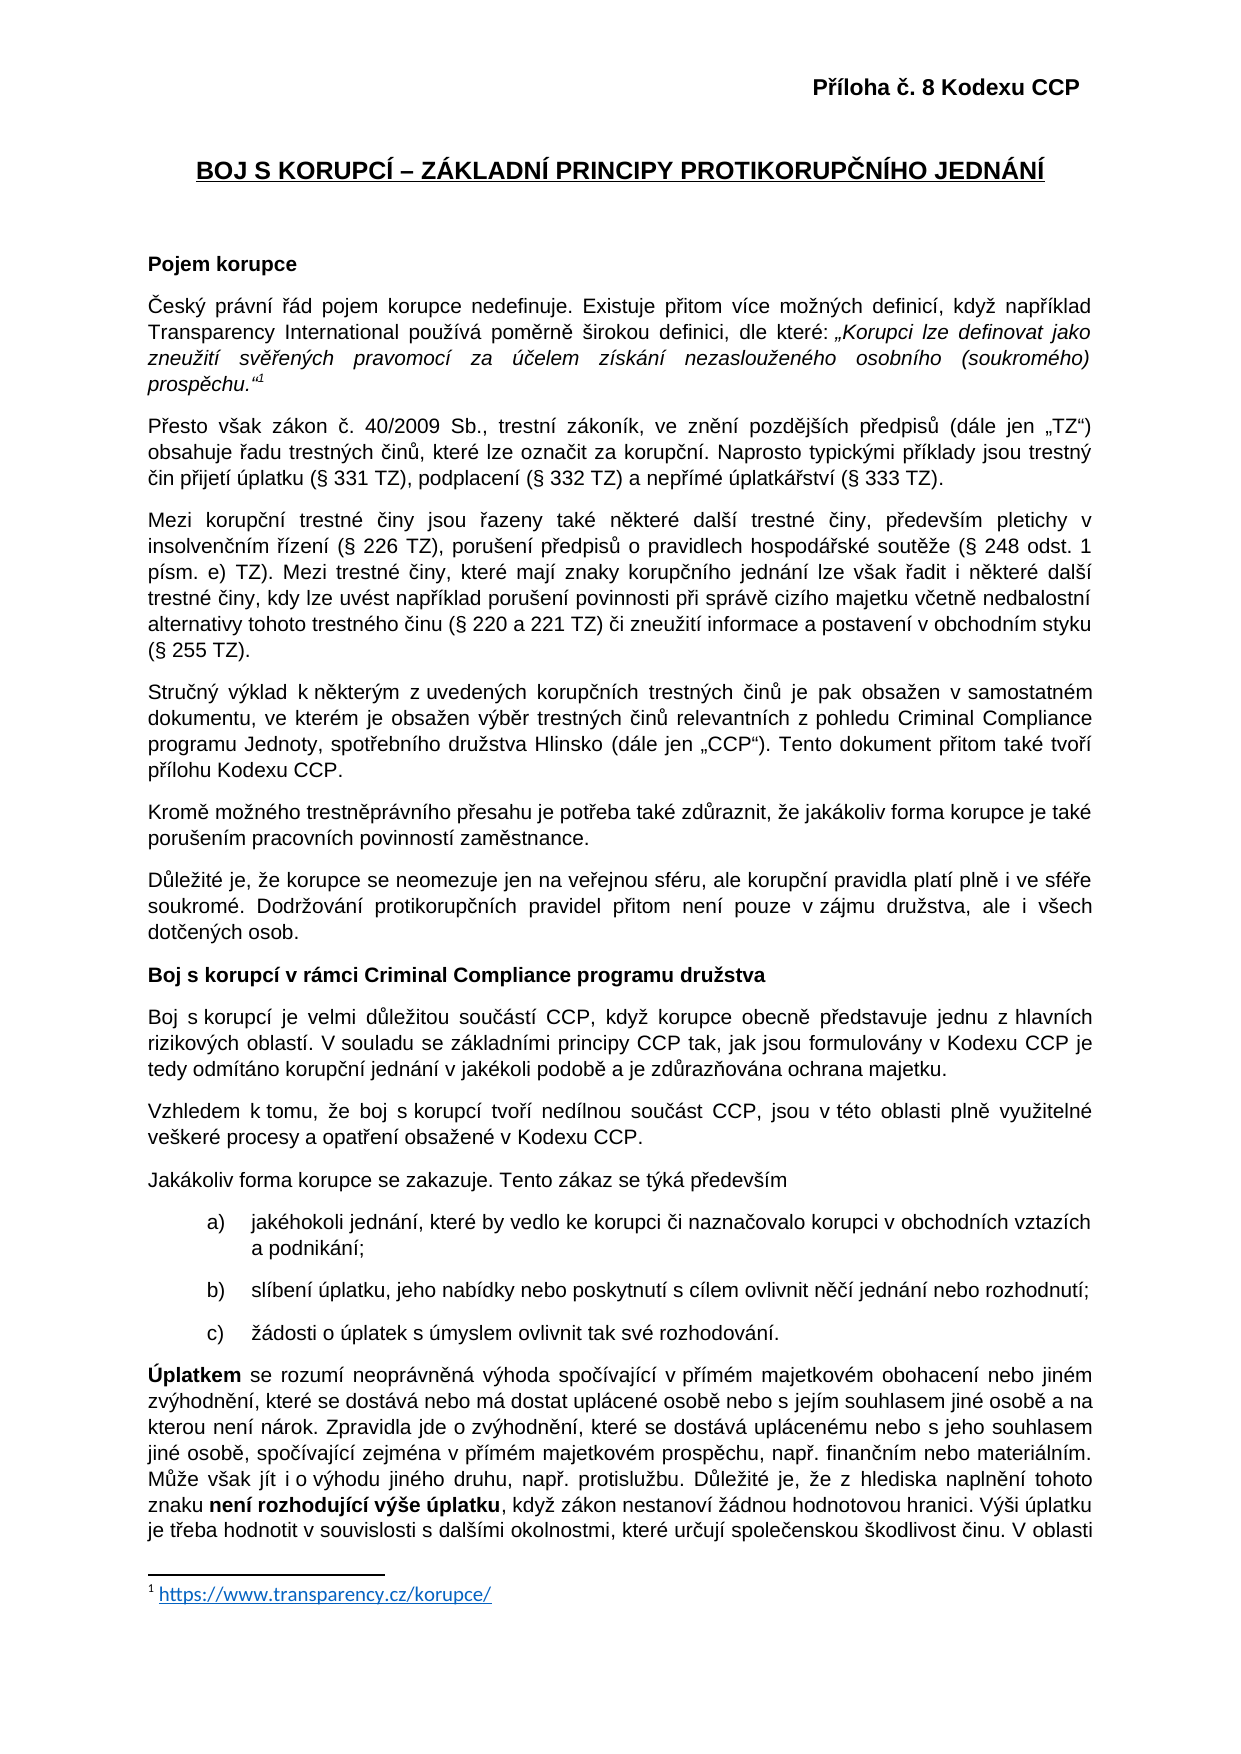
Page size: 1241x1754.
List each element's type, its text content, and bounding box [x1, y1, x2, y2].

text Kromě možného trestněprávního přesahu je potřeba také zdůraznit, že jakákoliv forma korupce je také porušením pracovních povinností zaměstnance. [148, 800, 1093, 850]
text Boj s korupcí v rámci Criminal Compliance programu družstva [148, 962, 1093, 986]
text BOJ S KORUPCÍ – ZÁKLADNÍ PRINCIPY PROTIKORUPČNÍHO JEDNÁNÍ [148, 156, 1093, 185]
text Vzhledem k tomu, že boj s korupcí tvoří nedílnou součást CCP, jsou v této oblasti plně využitelné veškeré procesy a opatření obsažené v Kodexu CCP. [148, 1099, 1093, 1149]
text Český právní řád pojem korupce nedefinuje. Existuje přitom více možných definicí, když například Transparency International používá poměrně širokou definici, dle které: „Korupci lze definovat jako zneužití svěřených pravomocí za účelem získání nezaslouženého osobního (soukromého) prospěchu.“ [148, 294, 1093, 396]
text Boj s korupcí je velmi důležitou součástí CCP, když korupce obecně představuje jednu z hlavních rizikových oblastí. V souladu se základními principy CCP tak, jak jsou formulovány v Kodexu CCP je tedy odmítáno korupční jednání v jakékoli podobě a je zdůrazňována ochrana majetku. [148, 1005, 1093, 1081]
text Důležité je, že korupce se neomezuje jen na veřejnou sféru, ale korupční pravidla platí plně i ve sféře soukromé. Dodržování protikorupčních pravidel přitom není pouze v zájmu družstva, ale i všech dotčených osob. [148, 868, 1093, 944]
list jakéhokoli jednání, které by vedlo ke korupci či naznačovalo korupci v obchodních vztazích a podnikání; [207, 1210, 1093, 1260]
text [148, 1363, 1093, 1493]
text Pojem korupce [148, 252, 1093, 276]
text Přesto však zákon č. 40/2009 Sb., trestní zákoník, ve znění pozdějších předpisů (dále jen „TZ“) obsahuje řadu trestných činů, které lze označit za korupční. Naprosto typickými příklady jsou trestný čin přijetí úplatku (§ 331 TZ), podplacení (§ 332 TZ) a nepřímé úplatkářství (§ 333 TZ). [148, 414, 1093, 490]
text Stručný výklad k některým z uvedených korupčních trestných činů je pak obsažen v samostatném dokumentu, ve kterém je obsažen výběr trestných činů relevantních z pohledu Criminal Compliance programu Jednoty, spotřebního družstva Hlinsko (dále jen „CCP“). Tento dokument přitom také tvoří přílohu Kodexu CCP. [148, 680, 1093, 781]
text Jakákoliv forma korupce se zakazuje. Tento zákaz se týká především [148, 1167, 1093, 1191]
list žádosti o úplatek s úmyslem ovlivnit tak své rozhodování. [207, 1321, 1093, 1345]
list slíbení úplatku, jeho nabídky nebo poskytnutí s cílem ovlivnit něčí jednání nebo rozhodnutí; [207, 1278, 1093, 1302]
text Mezi korupční trestné činy jsou řazeny také některé další trestné činy, především pletichy v insolvenčním řízení (§ 226 TZ), porušení předpisů o pravidlech hospodářské soutěže (§ 248 odst. 1 písm. e) TZ). Mezi trestné činy, které mají znaky korupčního jednání lze však řadit i některé další trestné činy, kdy lze uvést například porušení povinnosti při správě cizího majetku včetně nedbalostní alternativy tohoto trestného činu (§ 220 a 221 TZ) či zneužití informace a postavení v obchodním styku (§ 255 TZ). [148, 508, 1093, 661]
